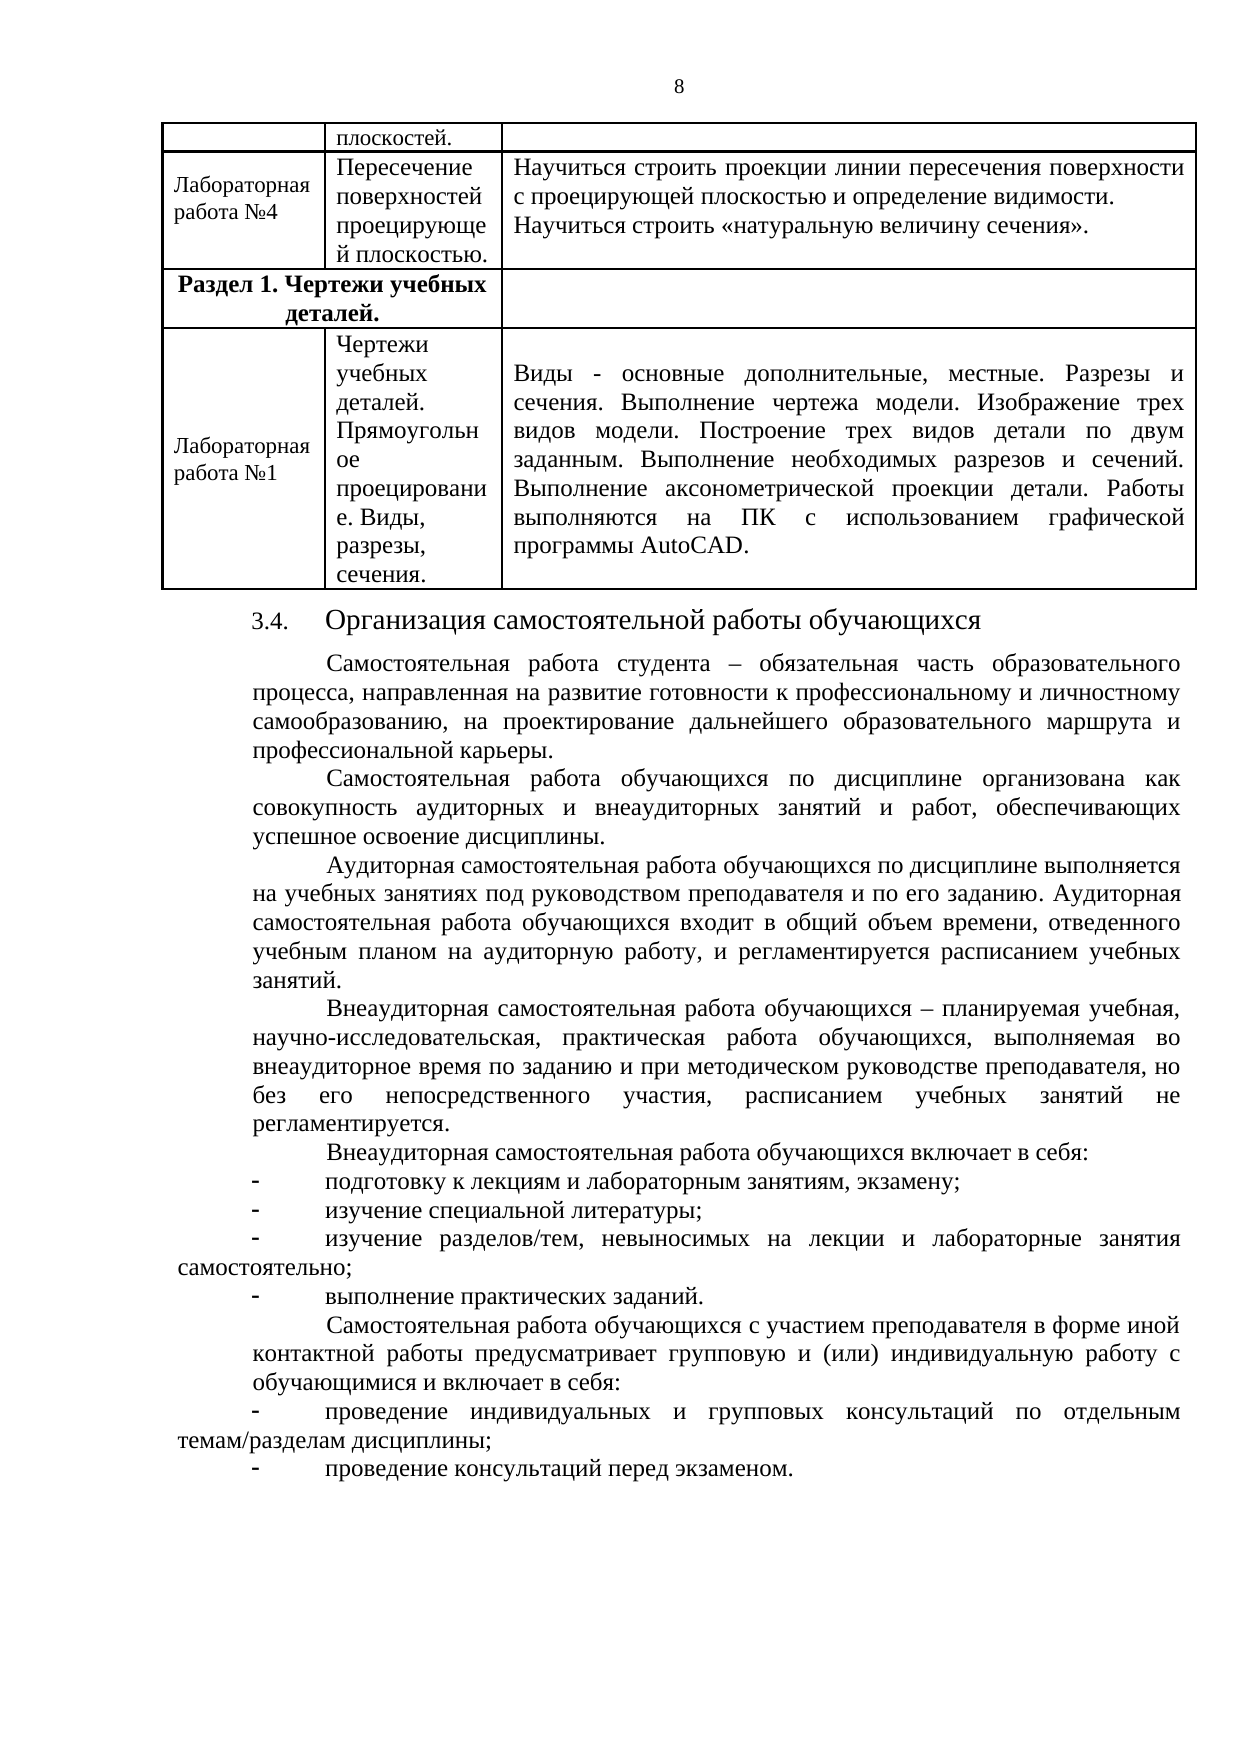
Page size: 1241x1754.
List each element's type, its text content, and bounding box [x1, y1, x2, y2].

table_cell Раздел 1. Чертежи учебных деталей. [164, 270, 501, 327]
list проведение консультаций перед экзаменом. [177, 1453, 1181, 1482]
table_cell Виды - основные дополнительные, местные. Разрезы и сечения. Выполнение чертежа модели. Изображение трех видов модели. Построение трех видов детали по двум заданным. Выполнение необходимых разрезов и сечений. Выполнение аксонометрической проекции детали. Работы выполняются на ПК с использованием графической программы AutoCAD. [503, 329, 1195, 588]
text Внеаудиторная самостоятельная работа обучающихся – планируемая учебная, научно-исследовательская, практическая работа обучающихся, выполняемая во внеаудиторное время по заданию и при методическом руководстве преподавателя, но без его непосредственного участия, расписанием учебных занятий не регламентируется. [252, 993, 1181, 1137]
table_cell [164, 124, 324, 150]
text Самостоятельная работа обучающихся по дисциплине организована как совокупность аудиторных и внеаудиторных занятий и работ, обеспечивающих успешное освоение дисциплины. [252, 763, 1181, 850]
table_cell Научиться строить проекции линии пересечения поверхности с проецирующей плоскостью и определение видимости. Научиться строить «натуральную величину сечения». [503, 153, 1195, 267]
table_cell [503, 270, 1195, 327]
table_cell Пересечение поверхностей проецирующей плоскостью. [326, 153, 501, 267]
list изучение разделов/тем, невыносимых на лекции и лабораторные занятия самостоятельно; [177, 1223, 1181, 1281]
subtitle Организация самостоятельной работы обучающихся [251, 602, 1181, 636]
text Самостоятельная работа студента – обязательная часть образовательного процесса, направленная на развитие готовности к профессиональному и личностному самообразованию, на проектирование дальнейшего образовательного маршрута и профессиональной карьеры. [252, 648, 1181, 763]
table_cell Лабораторная работа №4 [164, 153, 324, 267]
list подготовку к лекциям и лабораторным занятиям, экзамену; [177, 1166, 1181, 1195]
text Самостоятельная работа обучающихся с участием преподавателя в форме иной контактной работы предусматривает групповую и (или) индивидуальную работу с обучающимися и включает в себя: [252, 1310, 1181, 1396]
list изучение специальной литературы; [177, 1195, 1181, 1223]
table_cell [326, 124, 501, 150]
text Аудиторная самостоятельная работа обучающихся по дисциплине выполняется на учебных занятиях под руководством преподавателя и по его заданию. Аудиторная самостоятельная работа обучающихся входит в общий объем времени, отведенного учебным планом на аудиторную работу, и регламентируется расписанием учебных занятий. [252, 850, 1181, 993]
table_cell Лабораторная работа №1 [164, 329, 324, 588]
list выполнение практических заданий. [177, 1281, 1181, 1310]
text Внеаудиторная самостоятельная работа обучающихся включает в себя: [252, 1137, 1181, 1166]
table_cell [503, 124, 1195, 150]
table_cell Чертежи учебных деталей. Прямоугольное проецирование. Виды, разрезы, сечения. [326, 329, 501, 588]
list проведение индивидуальных и групповых консультаций по отдельным темам/разделам дисциплины; [177, 1396, 1181, 1453]
